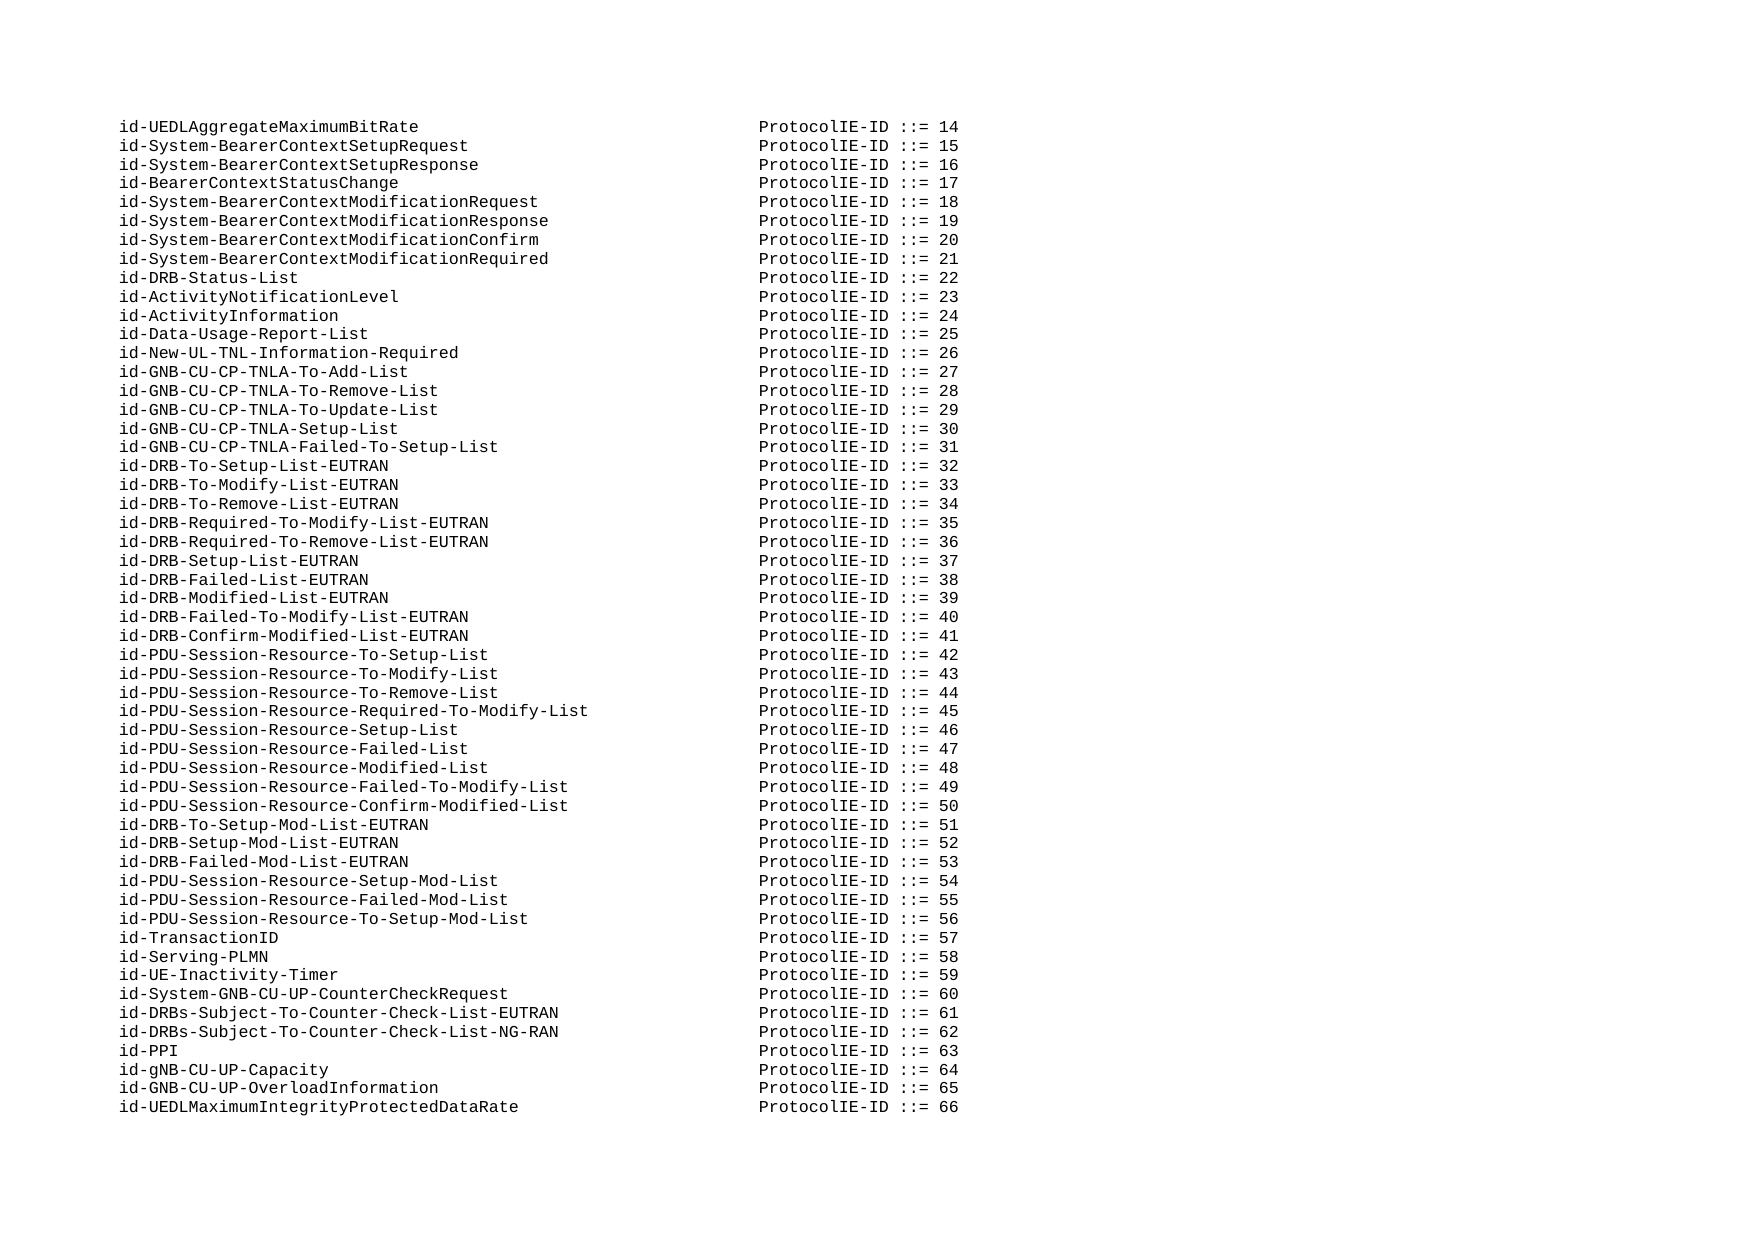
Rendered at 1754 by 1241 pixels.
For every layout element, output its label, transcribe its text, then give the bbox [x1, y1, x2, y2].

text id-DRB-Status-List ProtocolIE-ID ::= 22 [118, 269, 1607, 288]
text id-DRB-Confirm-Modified-List-EUTRAN ProtocolIE-ID ::= 41 [118, 628, 1607, 646]
text id-DRB-To-Remove-List-EUTRAN ProtocolIE-ID ::= 34 [118, 496, 1607, 514]
text id-DRB-Failed-List-EUTRAN ProtocolIE-ID ::= 38 [118, 571, 1607, 590]
text id-PDU-Session-Resource-Failed-List ProtocolIE-ID ::= 47 [118, 741, 1607, 759]
text id-PDU-Session-Resource-To-Setup-Mod-List ProtocolIE-ID ::= 56 [118, 910, 1607, 929]
text id-DRBs-Subject-To-Counter-Check-List-NG-RAN ProtocolIE-ID ::= 62 [118, 1023, 1607, 1042]
text id-UE-Inactivity-Timer ProtocolIE-ID ::= 59 [118, 967, 1607, 986]
text id-DRB-Failed-To-Modify-List-EUTRAN ProtocolIE-ID ::= 40 [118, 609, 1607, 628]
text id-GNB-CU-CP-TNLA-To-Update-List ProtocolIE-ID ::= 29 [118, 401, 1607, 420]
text id-System-BearerContextModificationRequired ProtocolIE-ID ::= 21 [118, 251, 1607, 269]
text id-GNB-CU-CP-TNLA-Failed-To-Setup-List ProtocolIE-ID ::= 31 [118, 439, 1607, 458]
text id-PDU-Session-Resource-Required-To-Modify-List ProtocolIE-ID ::= 45 [118, 703, 1607, 722]
text id-PDU-Session-Resource-Failed-Mod-List ProtocolIE-ID ::= 55 [118, 892, 1607, 910]
text id-DRB-Required-To-Modify-List-EUTRAN ProtocolIE-ID ::= 35 [118, 514, 1607, 533]
text id-BearerContextStatusChange ProtocolIE-ID ::= 17 [118, 175, 1607, 194]
text id-UEDLAggregateMaximumBitRate ProtocolIE-ID ::= 14 [118, 118, 1607, 137]
text id-GNB-CU-CP-TNLA-To-Remove-List ProtocolIE-ID ::= 28 [118, 382, 1607, 401]
text id-DRB-Required-To-Remove-List-EUTRAN ProtocolIE-ID ::= 36 [118, 533, 1607, 552]
text id-PDU-Session-Resource-Modified-List ProtocolIE-ID ::= 48 [118, 759, 1607, 778]
text id-GNB-CU-CP-TNLA-To-Add-List ProtocolIE-ID ::= 27 [118, 364, 1607, 382]
text id-TransactionID ProtocolIE-ID ::= 57 [118, 929, 1607, 948]
text id-DRB-To-Setup-List-EUTRAN ProtocolIE-ID ::= 32 [118, 458, 1607, 477]
text id-System-BearerContextModificationResponse ProtocolIE-ID ::= 19 [118, 213, 1607, 232]
text id-DRB-Setup-List-EUTRAN ProtocolIE-ID ::= 37 [118, 552, 1607, 571]
text id-System-BearerContextSetupRequest ProtocolIE-ID ::= 15 [118, 137, 1607, 156]
text id-System-BearerContextModificationConfirm ProtocolIE-ID ::= 20 [118, 232, 1607, 251]
text id-New-UL-TNL-Information-Required ProtocolIE-ID ::= 26 [118, 345, 1607, 364]
text id-DRB-Modified-List-EUTRAN ProtocolIE-ID ::= 39 [118, 590, 1607, 609]
text id-Data-Usage-Report-List ProtocolIE-ID ::= 25 [118, 326, 1607, 345]
text id-System-BearerContextModificationRequest ProtocolIE-ID ::= 18 [118, 194, 1607, 213]
text id-PDU-Session-Resource-Setup-List ProtocolIE-ID ::= 46 [118, 722, 1607, 741]
text id-UEDLMaximumIntegrityProtectedDataRate ProtocolIE-ID ::= 66 [118, 1099, 1607, 1118]
text id-PDU-Session-Resource-Setup-Mod-List ProtocolIE-ID ::= 54 [118, 873, 1607, 892]
text id-DRB-Failed-Mod-List-EUTRAN ProtocolIE-ID ::= 53 [118, 854, 1607, 873]
text id-GNB-CU-CP-TNLA-Setup-List ProtocolIE-ID ::= 30 [118, 420, 1607, 439]
text id-System-GNB-CU-UP-CounterCheckRequest ProtocolIE-ID ::= 60 [118, 986, 1607, 1005]
text id-ActivityInformation ProtocolIE-ID ::= 24 [118, 307, 1607, 326]
text id-GNB-CU-UP-OverloadInformation ProtocolIE-ID ::= 65 [118, 1080, 1607, 1099]
text id-DRB-To-Modify-List-EUTRAN ProtocolIE-ID ::= 33 [118, 477, 1607, 496]
text id-DRB-To-Setup-Mod-List-EUTRAN ProtocolIE-ID ::= 51 [118, 816, 1607, 835]
text id-Serving-PLMN ProtocolIE-ID ::= 58 [118, 948, 1607, 967]
text id-DRBs-Subject-To-Counter-Check-List-EUTRAN ProtocolIE-ID ::= 61 [118, 1005, 1607, 1023]
text id-PDU-Session-Resource-To-Remove-List ProtocolIE-ID ::= 44 [118, 684, 1607, 703]
text id-PPI ProtocolIE-ID ::= 63 [118, 1042, 1607, 1061]
text id-PDU-Session-Resource-To-Setup-List ProtocolIE-ID ::= 42 [118, 646, 1607, 665]
text id-PDU-Session-Resource-Failed-To-Modify-List ProtocolIE-ID ::= 49 [118, 778, 1607, 797]
text id-gNB-CU-UP-Capacity ProtocolIE-ID ::= 64 [118, 1061, 1607, 1080]
text id-ActivityNotificationLevel ProtocolIE-ID ::= 23 [118, 288, 1607, 307]
text id-System-BearerContextSetupResponse ProtocolIE-ID ::= 16 [118, 156, 1607, 175]
text id-PDU-Session-Resource-To-Modify-List ProtocolIE-ID ::= 43 [118, 665, 1607, 684]
text id-PDU-Session-Resource-Confirm-Modified-List ProtocolIE-ID ::= 50 [118, 797, 1607, 816]
text id-DRB-Setup-Mod-List-EUTRAN ProtocolIE-ID ::= 52 [118, 835, 1607, 854]
